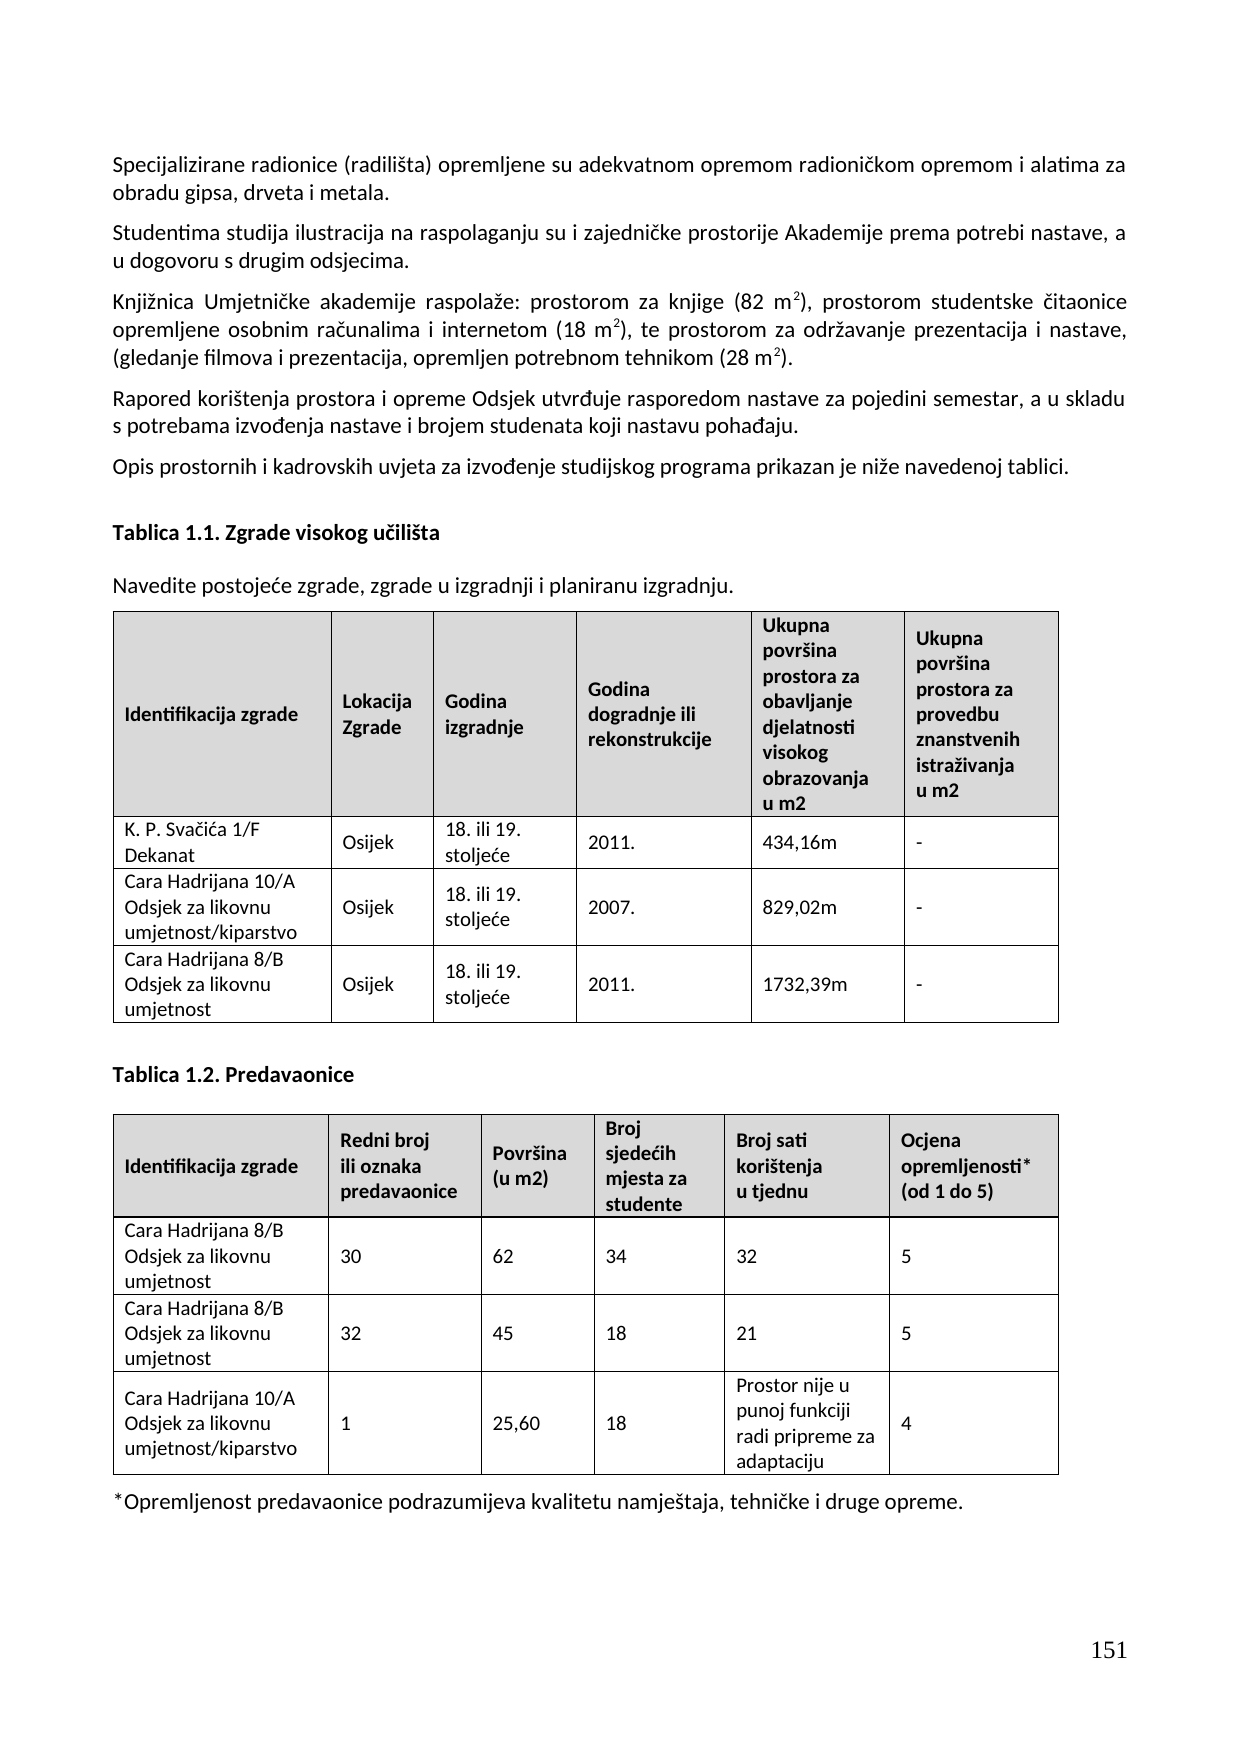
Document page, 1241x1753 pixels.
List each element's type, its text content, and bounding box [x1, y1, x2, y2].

text Navedite postojeće zgrade, zgrade u izgradnji i planiranu izgradnju. [112, 571, 1128, 599]
text Tablica 1.1. Zgrade visokog učilišta [112, 518, 1128, 546]
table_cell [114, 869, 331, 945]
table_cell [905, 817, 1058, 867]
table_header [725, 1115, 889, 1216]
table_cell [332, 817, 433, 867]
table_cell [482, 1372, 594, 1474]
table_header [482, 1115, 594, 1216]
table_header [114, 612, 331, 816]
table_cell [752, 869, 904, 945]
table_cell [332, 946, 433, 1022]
text Specijalizirane radionice (radilišta) opremljene su adekvatnom opremom radioničkom opremom i alatima za obradu gipsa, drveta i metala. [112, 150, 1128, 206]
text Knjižnica Umjetničke akademije raspolaže: prostorom za knjige (82 m2), prostorom studentske čitaonice opremljene osobnim računalima i internetom (18 m2), te prostorom za održavanje prezentacija i nastave, (gledanje filmova i prezentacija, opremljen potrebnom tehnikom (28 m2). [112, 287, 1128, 371]
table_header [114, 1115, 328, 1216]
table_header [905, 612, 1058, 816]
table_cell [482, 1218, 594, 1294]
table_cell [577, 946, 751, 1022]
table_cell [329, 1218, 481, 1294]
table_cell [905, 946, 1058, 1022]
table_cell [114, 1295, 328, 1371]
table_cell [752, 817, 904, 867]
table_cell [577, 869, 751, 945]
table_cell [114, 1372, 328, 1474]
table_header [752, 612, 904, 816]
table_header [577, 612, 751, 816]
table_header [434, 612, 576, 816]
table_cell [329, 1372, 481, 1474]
text Tablica 1.2. Predavaonice [112, 1061, 1128, 1089]
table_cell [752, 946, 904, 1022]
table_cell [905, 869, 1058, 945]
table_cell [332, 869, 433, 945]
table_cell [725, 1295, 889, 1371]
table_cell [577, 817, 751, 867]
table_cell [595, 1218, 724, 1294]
text *Opremljenost predavaonice podrazumijeva kvalitetu namještaja, tehničke i druge opreme. [112, 1487, 1128, 1515]
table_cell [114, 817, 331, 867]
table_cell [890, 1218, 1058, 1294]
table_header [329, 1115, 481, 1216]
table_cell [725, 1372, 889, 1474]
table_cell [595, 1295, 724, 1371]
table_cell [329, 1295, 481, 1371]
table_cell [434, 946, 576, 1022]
text Rapored korištenja prostora i opreme Odsjek utvrđuje rasporedom nastave za pojedini semestar, a u skladu s potrebama izvođenja nastave i brojem studenata koji nastavu pohađaju. [112, 384, 1128, 440]
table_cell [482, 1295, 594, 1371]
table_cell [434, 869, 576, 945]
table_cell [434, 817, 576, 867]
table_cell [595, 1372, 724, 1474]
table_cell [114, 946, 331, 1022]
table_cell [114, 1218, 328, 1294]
text Opis prostornih i kadrovskih uvjeta za izvođenje studijskog programa prikazan je niže navedenoj tablici. [112, 452, 1128, 480]
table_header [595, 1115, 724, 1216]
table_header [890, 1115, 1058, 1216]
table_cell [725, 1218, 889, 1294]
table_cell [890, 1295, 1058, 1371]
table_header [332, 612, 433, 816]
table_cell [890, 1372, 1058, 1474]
text Studentima studija ilustracija na raspolaganju su i zajedničke prostorije Akademije prema potrebi nastave, a u dogovoru s drugim odsjecima. [112, 218, 1128, 274]
